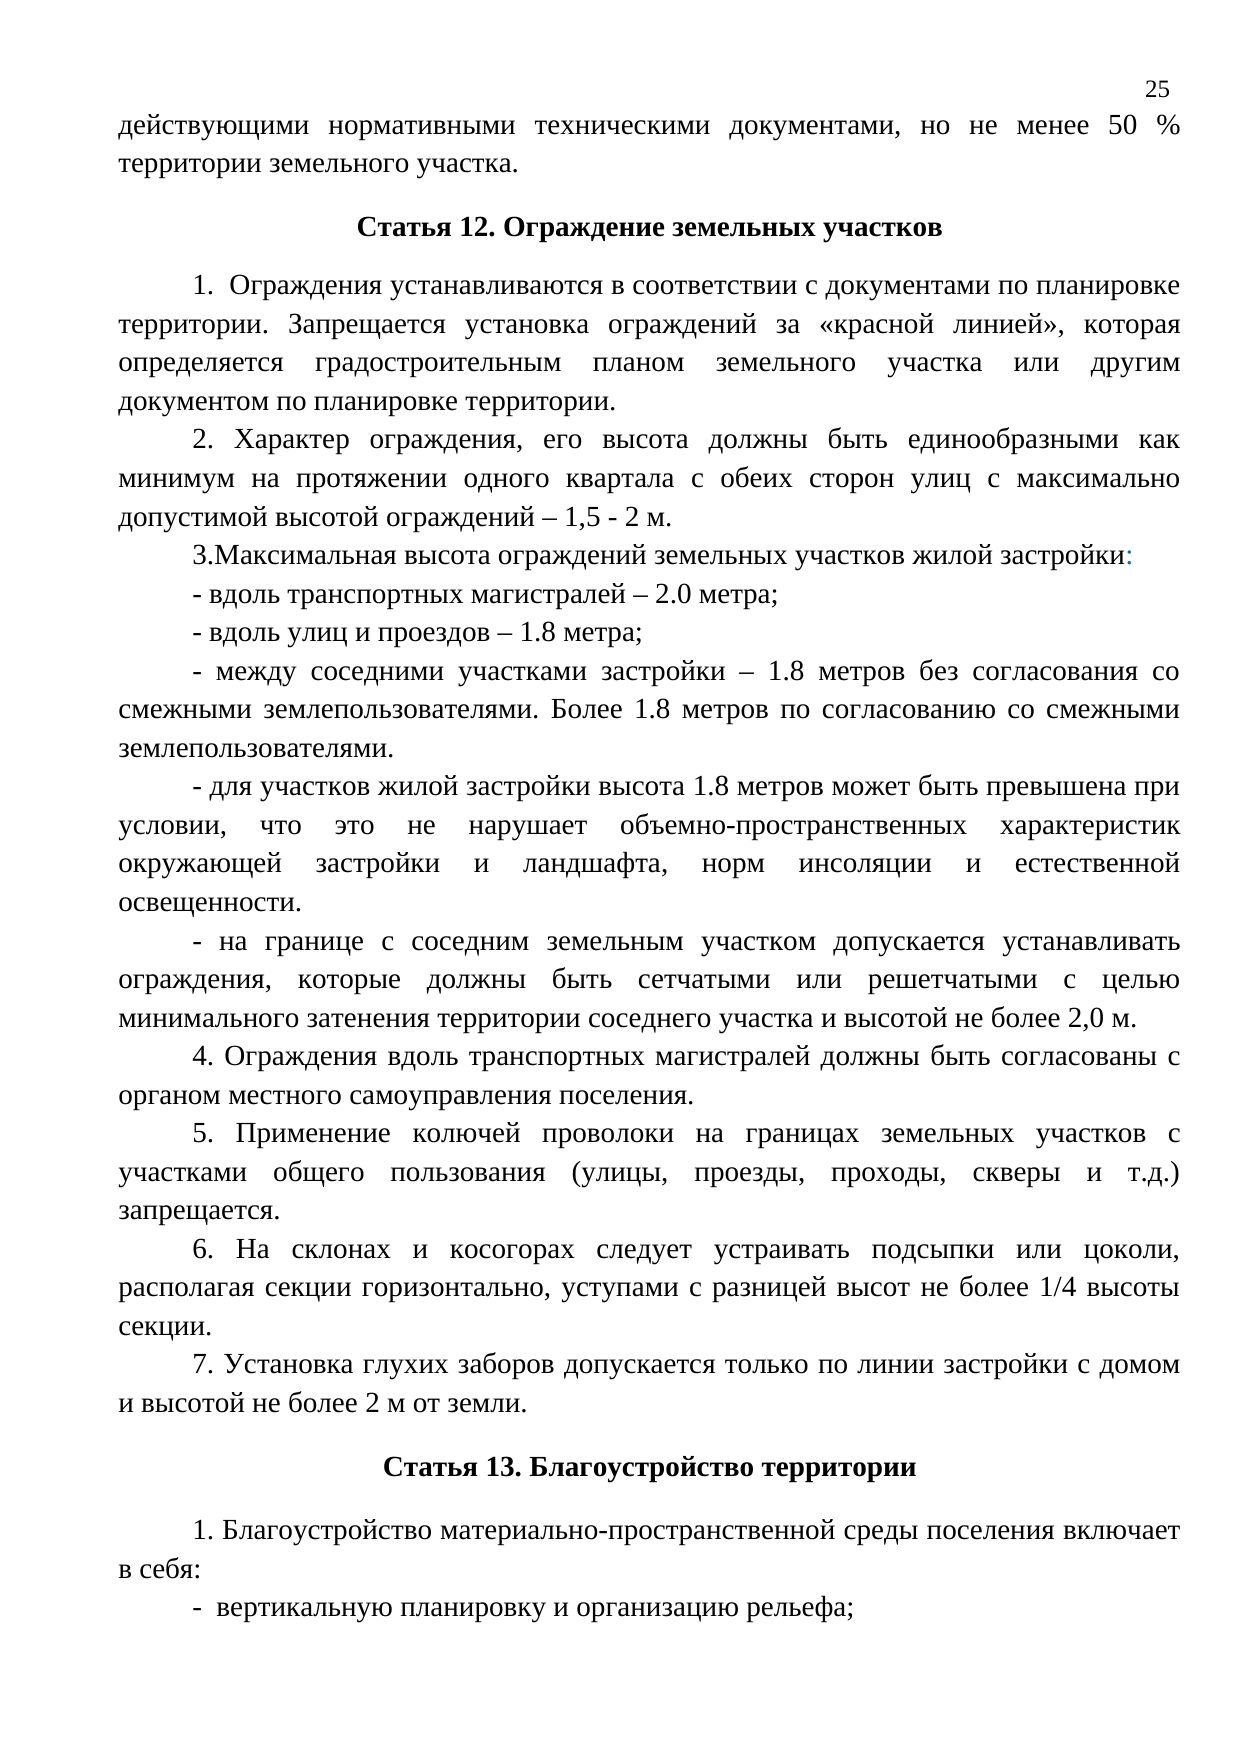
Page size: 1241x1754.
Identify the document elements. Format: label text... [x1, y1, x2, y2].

text 2. Характер ограждения, его высота должны быть единообразными как минимум на протяжении одного квартала с обеих сторон улиц с максимально допустимой высотой ограждений – 1,5 - 2 м. [118, 422, 1181, 532]
text 6. На склонах и косогорах следует устраивать подсыпки или цоколи, располагая секции горизонтально, уступами с разницей высот не более 1/4 высоты секции. [118, 1231, 1181, 1342]
text - между соседними участками застройки – 1.8 метров без согласования со смежными землепользователями. Более 1.8 метров по согласованию со смежными землепользователями. [118, 653, 1181, 763]
text Статья 13. Благоустройство территории [118, 1449, 1181, 1482]
text 4. Ограждения вдоль транспортных магистралей должны быть согласованы с органом местного самоуправления поселения. [118, 1038, 1181, 1110]
text 7. Установка глухих заборов допускается только по линии застройки с домом и высотой не более 2 м от земли. [118, 1347, 1181, 1419]
text 1. Ограждения устанавливаются в соответствии с документами по планировке территории. Запрещается установка ограждений за «красной линией», которая определяется градостроительным планом земельного участка или другим документом по планировке территории. [118, 267, 1181, 417]
text - вертикальную планировку и организацию рельефа; [118, 1589, 1181, 1623]
text 3.Максимальная высота ограждений земельных участков жилой застройки: [118, 537, 1181, 571]
text 5. Применение колючей проволоки на границах земельных участков с участками общего пользования (улицы, проезды, проходы, скверы и т.д.) запрещается. [118, 1115, 1181, 1226]
text - для участков жилой застройки высота 1.8 метров может быть превышена при условии, что это не нарушает объемно-пространственных характеристик окружающей застройки и ландшафта, норм инсоляции и естественной освещенности. [118, 768, 1181, 918]
text - вдоль улиц и проездов – 1.8 метра; [118, 614, 1181, 648]
text - вдоль транспортных магистралей – 2.0 метра; [118, 576, 1181, 609]
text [118, 107, 1181, 179]
text - на границе с соседним земельным участком допускается устанавливать ограждения, которые должны быть сетчатыми или решетчатыми с целью минимального затенения территории соседнего участка и высотой не более . [118, 923, 1181, 1033]
text 1. Благоустройство материально-пространственной среды поселения включает в себя: [118, 1512, 1181, 1584]
text Статья 12. Ограждение земельных участков [118, 209, 1181, 242]
